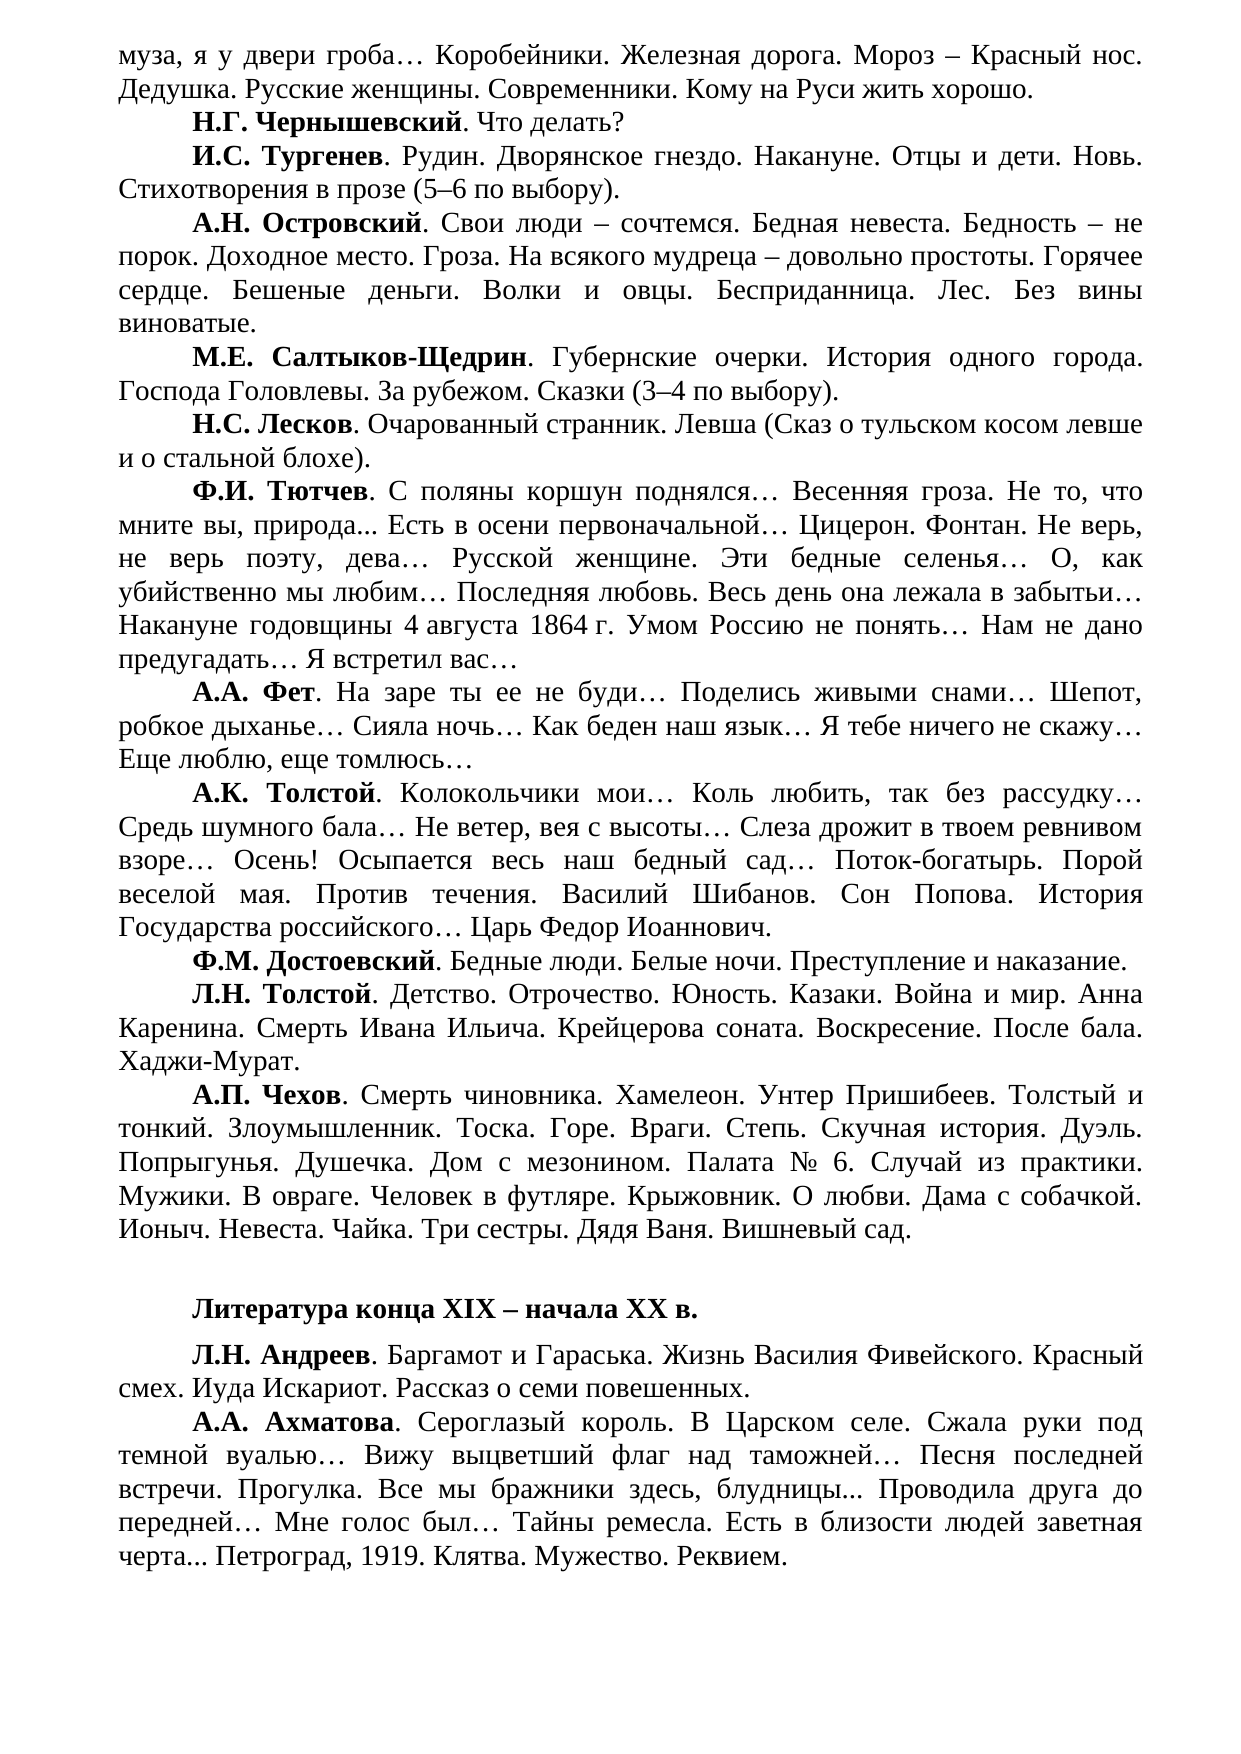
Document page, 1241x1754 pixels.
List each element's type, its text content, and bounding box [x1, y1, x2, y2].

text А.П. Чехов. Смерть чиновника. Хамелеон. Унтер Пришибеев. Толстый и тонкий. Злоумышленник. Тоска. Горе. Враги. Степь. Скучная история. Дуэль. Попрыгунья. Душечка. Дом с мезонином. Палата № 6. Случай из практики. Мужики. В овраге. Человек в футляре. Крыжовник. О любви. Дама с собачкой. Ионыч. Невеста. Чайка. Три сестры. Дядя Ваня. Вишневый сад. [118, 1077, 1144, 1245]
text Л.Н. Андреев. Баргамот и Гараська. Жизнь Василия Фивейского. Красный смех. Иуда Искариот. Рассказ о семи повешенных. [118, 1337, 1144, 1404]
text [118, 37, 1144, 104]
text А.К. Толстой. Колокольчики мои… Коль любить, так без рассудку… Средь шумного бала… Не ветер, вея с высоты… Слеза дрожит в твоем ревнивом взоре… Осень! Осыпается весь наш бедный сад… Поток-богатырь. Порой веселой мая. Против течения. Василий Шибанов. Сон Попова. История Государства российского… Царь Федор Иоаннович. [118, 775, 1144, 943]
text А.А. Фет. На заре ты ее не буди… Поделись живыми снами… Шепот, робкое дыханье… Сияла ночь… Как беден наш язык… Я тебе ничего не скажу… Еще люблю, еще томлюсь… [118, 674, 1144, 775]
text Н.С. Лесков. Очарованный странник. Левша (Сказ о тульском косом левше и о стальной блохе). [118, 406, 1144, 473]
text М.Е. Салтыков-Щедрин. Губернские очерки. История одного города. Господа Головлевы. За рубежом. Сказки (3–4 по выбору). [118, 339, 1144, 406]
text Ф.М. Достоевский. Бедные люди. Белые ночи. Преступление и наказание. [118, 943, 1144, 976]
text Ф.И. Тютчев. С поляны коршун поднялся… Весенняя гроза. Не то, что мните вы, природа... Есть в осени первоначальной… Цицерон. Фонтан. Не верь, не верь поэту, дева… Русской женщине. Эти бедные селенья… О, как убийственно мы любим… Последняя любовь. Весь день она лежала в забытьи… Накануне годовщины 4 августа . Умом Россию не понять… Нам не дано предугадать… Я встретил вас… [118, 473, 1144, 674]
text И.С. Тургенев. Рудин. Дворянское гнездо. Накануне. Отцы и дети. Новь. Стихотворения в прозе (5–6 по выбору). [118, 138, 1144, 205]
text А.Н. Островский. Свои люди – сочтемся. Бедная невеста. Бедность – не порок. Доходное место. Гроза. На всякого мудреца – довольно простоты. Горячее сердце. Бешеные деньги. Волки и овцы. Бесприданница. Лес. Без вины виноватые. [118, 205, 1144, 339]
text Л.Н. Толстой. Детство. Отрочество. Юность. Казаки. Война и мир. Анна Каренина. Смерть Ивана Ильича. Крейцерова соната. Воскресение. После бала. Хаджи-Мурат. [118, 976, 1144, 1077]
text Н.Г. Чернышевский. Что делать? [118, 104, 1144, 138]
text Литература конца ХIХ – начала ХХ в. [118, 1291, 1144, 1324]
text А.А. Ахматова. Сероглазый король. В Царском селе. Сжала руки под темной вуалью… Вижу выцветший флаг над таможней… Песня последней встречи. Прогулка. Все мы бражники здесь, блудницы... Проводила друга до передней… Мне голос был… Тайны ремесла. Есть в близости людей заветная черта... Петроград, 1919. Клятва. Мужество. Реквием. [118, 1404, 1144, 1572]
